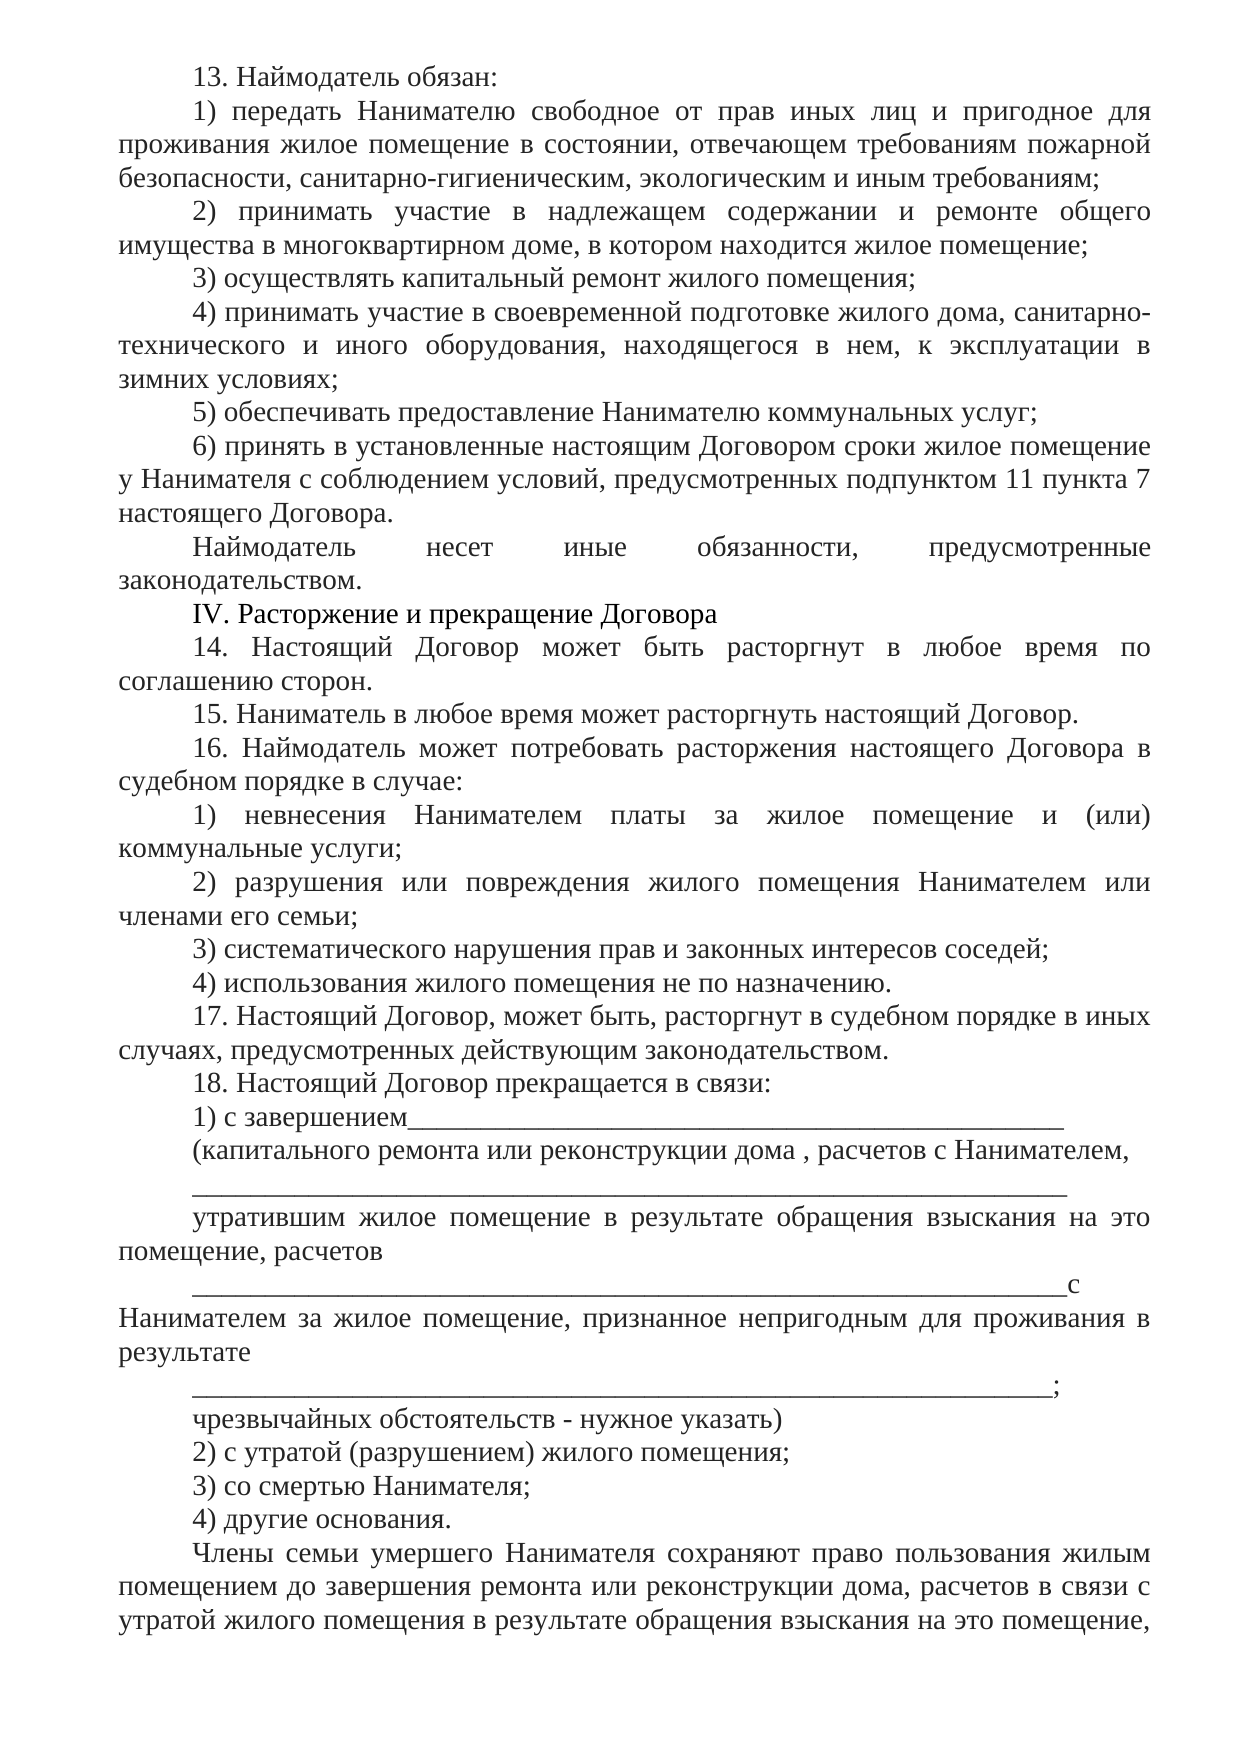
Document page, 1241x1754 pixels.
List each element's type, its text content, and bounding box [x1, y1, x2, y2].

text 16. Наймодатель может потребовать расторжения настоящего Договора в судебном порядке в случае: [118, 730, 1152, 797]
text 1) с завершением_____________________________________________ [118, 1099, 1152, 1132]
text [118, 1535, 1152, 1636]
text 1) невнесения Нанимателем платы за жилое помещение и (или) коммунальные услуги; [118, 797, 1152, 864]
text IV. Расторжение и прекращение Договора [118, 596, 1152, 629]
text ___________________________________________________________; [118, 1367, 1152, 1401]
text (капитального ремонта или реконструкции дома , расчетов с Нанимателем, [118, 1132, 1152, 1166]
text 2) с утратой (разрушением) жилого помещения; [118, 1434, 1152, 1468]
text 14. Настоящий Договор может быть расторгнут в любое время по соглашению сторон. [118, 629, 1152, 696]
text ____________________________________________________________с Нанимателем за жилое помещение, признанное непригодным для проживания в результате [118, 1267, 1152, 1367]
text 17. Настоящий Договор, может быть, расторгнут в судебном порядке в иных случаях, предусмотренных действующим законодательством. [118, 998, 1152, 1065]
text 4) принимать участие в своевременной подготовке жилого дома, санитарно-технического и иного оборудования, находящегося в нем, к эксплуатации в зимних условиях; [118, 294, 1152, 394]
text Наймодатель несет иные обязанности, предусмотренные законодательством. [118, 529, 1152, 596]
text 1) передать Нанимателю свободное от прав иных лиц и пригодное для проживания жилое помещение в состоянии, отвечающем требованиям пожарной безопасности, санитарно-гигиеническим, экологическим и иным требованиям; [118, 93, 1152, 193]
text 4) использования жилого помещения не по назначению. [118, 965, 1152, 998]
text 3) со смертью Нанимателя; [118, 1468, 1152, 1501]
text 4) другие основания. [118, 1501, 1152, 1535]
text 3) осуществлять капитальный ремонт жилого помещения; [118, 260, 1152, 294]
text 18. Настоящий Договор прекращается в связи: [118, 1065, 1152, 1099]
text чрезвычайных обстоятельств - нужное указать) [118, 1401, 1152, 1434]
text 3) систематического нарушения прав и законных интересов соседей; [118, 931, 1152, 965]
text 5) обеспечивать предоставление Нанимателю коммунальных услуг; [118, 394, 1152, 428]
text 13. Наймодатель обязан: [118, 59, 1152, 93]
text утратившим жилое помещение в результате обращения взыскания на это помещение, расчетов [118, 1199, 1152, 1267]
text 15. Наниматель в любое время может расторгнуть настоящий Договор. [118, 696, 1152, 730]
text ____________________________________________________________ [118, 1166, 1152, 1199]
text 2) принимать участие в надлежащем содержании и ремонте общего имущества в многоквартирном доме, в котором находится жилое помещение; [118, 193, 1152, 260]
text 6) принять в установленные настоящим Договором сроки жилое помещение у Нанимателя с соблюдением условий, предусмотренных подпунктом 11 пункта 7 настоящего Договора. [118, 428, 1152, 529]
text 2) разрушения или повреждения жилого помещения Нанимателем или членами его семьи; [118, 864, 1152, 931]
